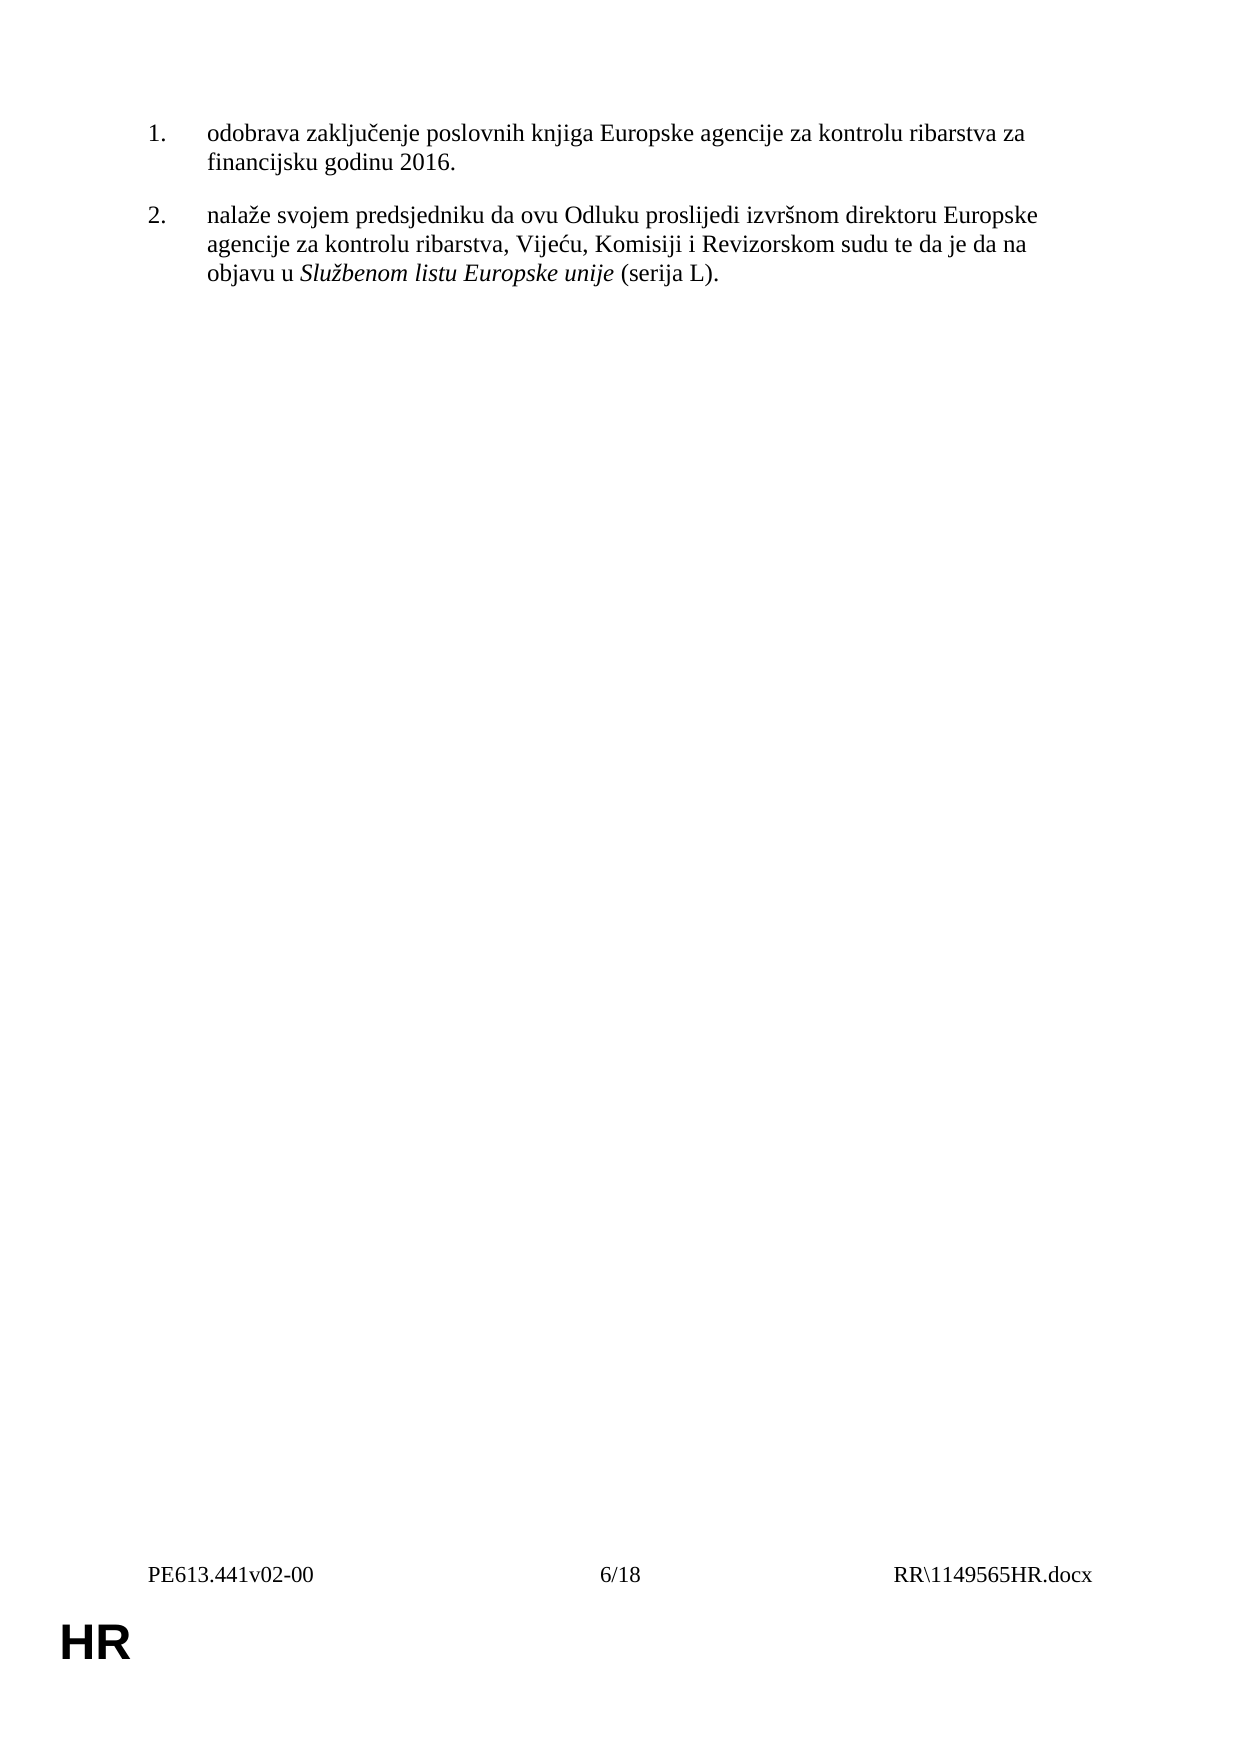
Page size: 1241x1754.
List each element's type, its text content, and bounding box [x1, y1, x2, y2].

text 2. nalaže svojem predsjedniku da ovu Odluku proslijedi izvršnom direktoru Europske agencije za kontrolu ribarstva, Vijeću, Komisiji i Revizorskom sudu te da je da na objavu u Službenom listu Europske unije (serija L). [148, 201, 1092, 287]
text 1. odobrava zaključenje poslovnih knjiga Europske agencije za kontrolu ribarstva za financijsku godinu 2016. [148, 118, 1092, 176]
